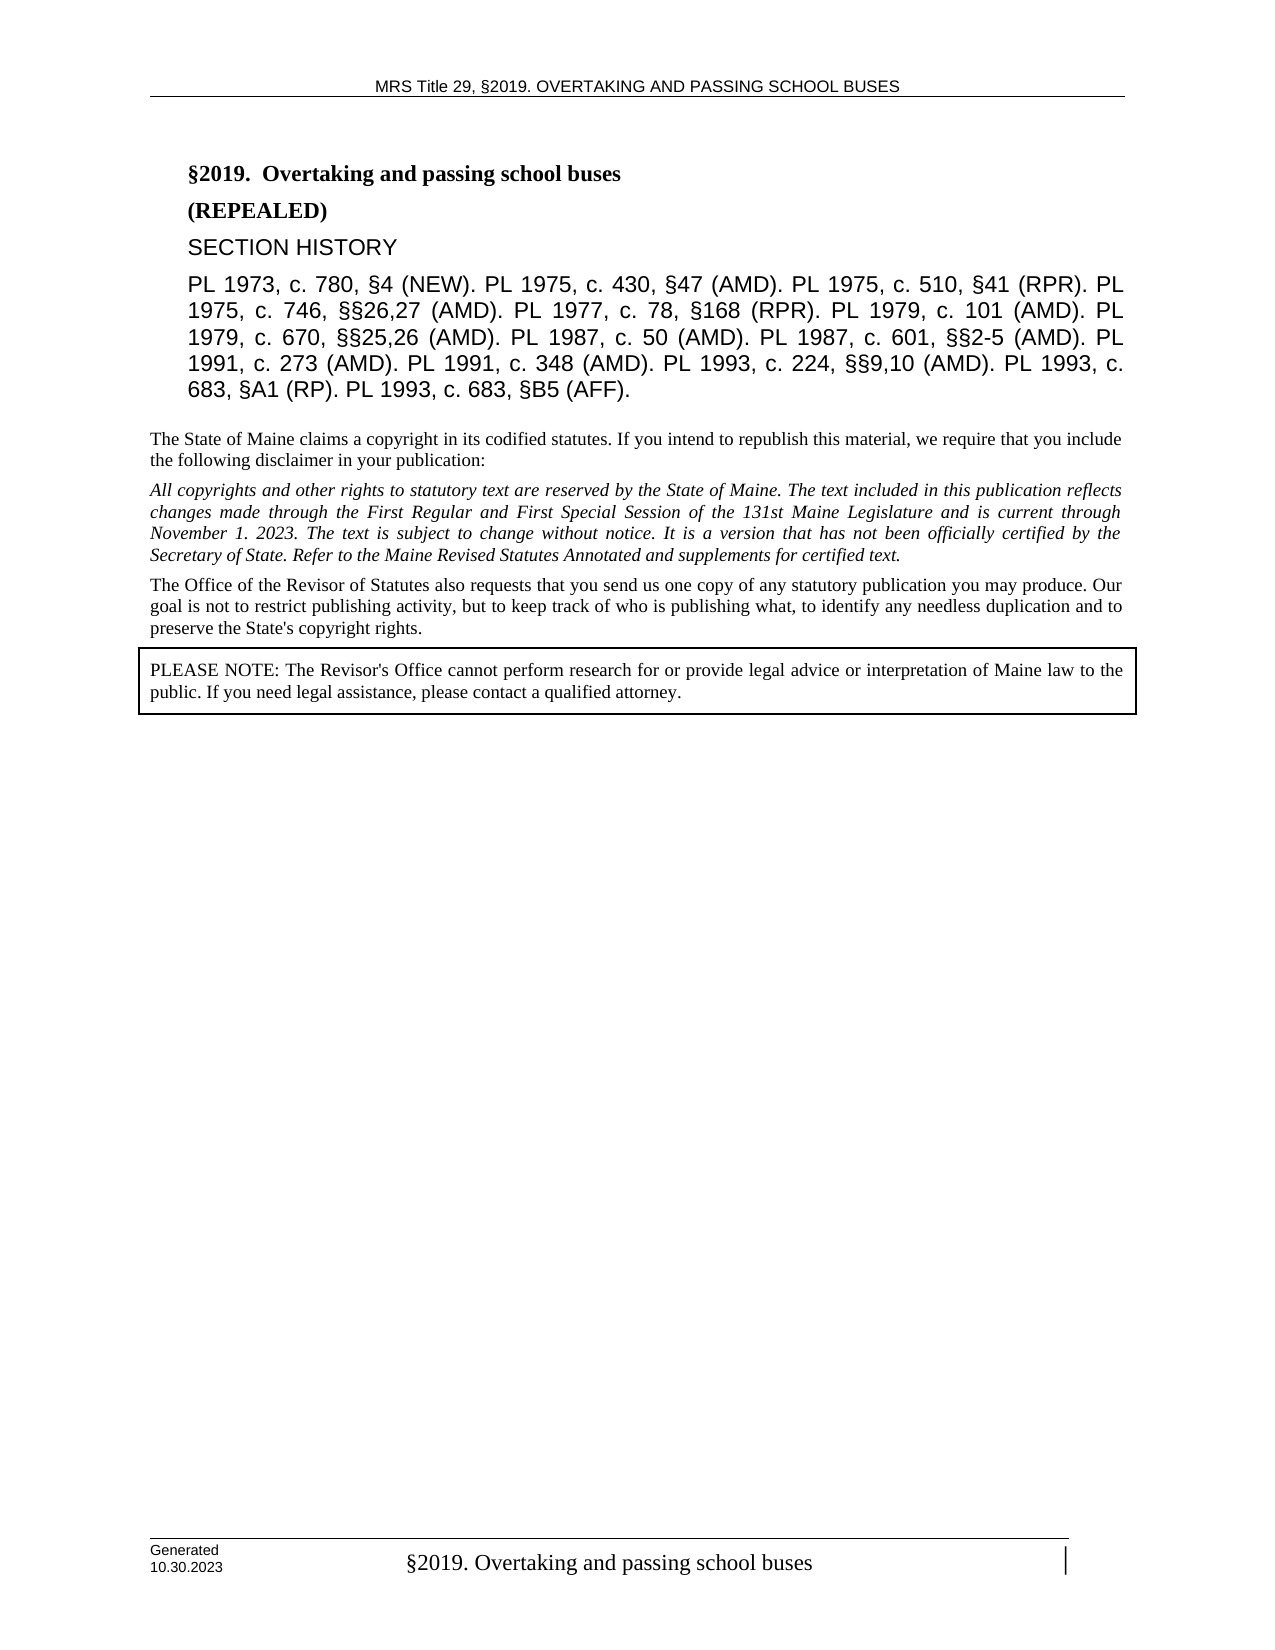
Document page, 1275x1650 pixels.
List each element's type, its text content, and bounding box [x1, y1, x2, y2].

text All copyrights and other rights to statutory text are reserved by the State of Maine. The text included in this publication reflects changes made through the First Regular and First Special Session of the 131st Maine Legislature and is current through November 1. 2023 . The text is subject to change without notice. It is a version that has not been officially certified by the Secretary of State. Refer to the Maine Revised Statutes Annotated and supplements for certified text. [150, 479, 1125, 565]
text The Office of the Revisor of Statutes also requests that you send us one copy of any statutory publication you may produce. Our goal is not to restrict publishing activity, but to keep track of who is publishing what, to identify any needless duplication and to preserve the State's copyright rights. [150, 573, 1125, 638]
text SECTION HISTORY [187, 234, 1125, 260]
text (REPEALED) [187, 197, 1125, 223]
text The State of Maine claims a copyright in its codified statutes. If you intend to republish this material, we require that you include the following disclaimer in your publication: [150, 427, 1125, 471]
text PLEASE NOTE: The Revisor's Office cannot perform research for or provide legal advice or interpretation of Maine law to the public. If you need legal assistance, please contact a qualified attorney. [140, 649, 1135, 713]
text §2019. Overtaking and passing school buses [187, 160, 1125, 187]
text PL 1973, c. 780, §4 (NEW). PL 1975, c. 430, §47 (AMD). PL 1975, c. 510, §41 (RPR). PL 1975, c. 746, §§26,27 (AMD). PL 1977, c. 78, §168 (RPR). PL 1979, c. 101 (AMD). PL 1979, c. 670, §§25,26 (AMD). PL 1987, c. 50 (AMD). PL 1987, c. 601, §§2-5 (AMD). PL 1991, c. 273 (AMD). PL 1991, c. 348 (AMD). PL 1993, c. 224, §§9,10 (AMD). PL 1993, c. 683, §A1 (RP). PL 1993, c. 683, §B5 (AFF). [187, 271, 1125, 402]
